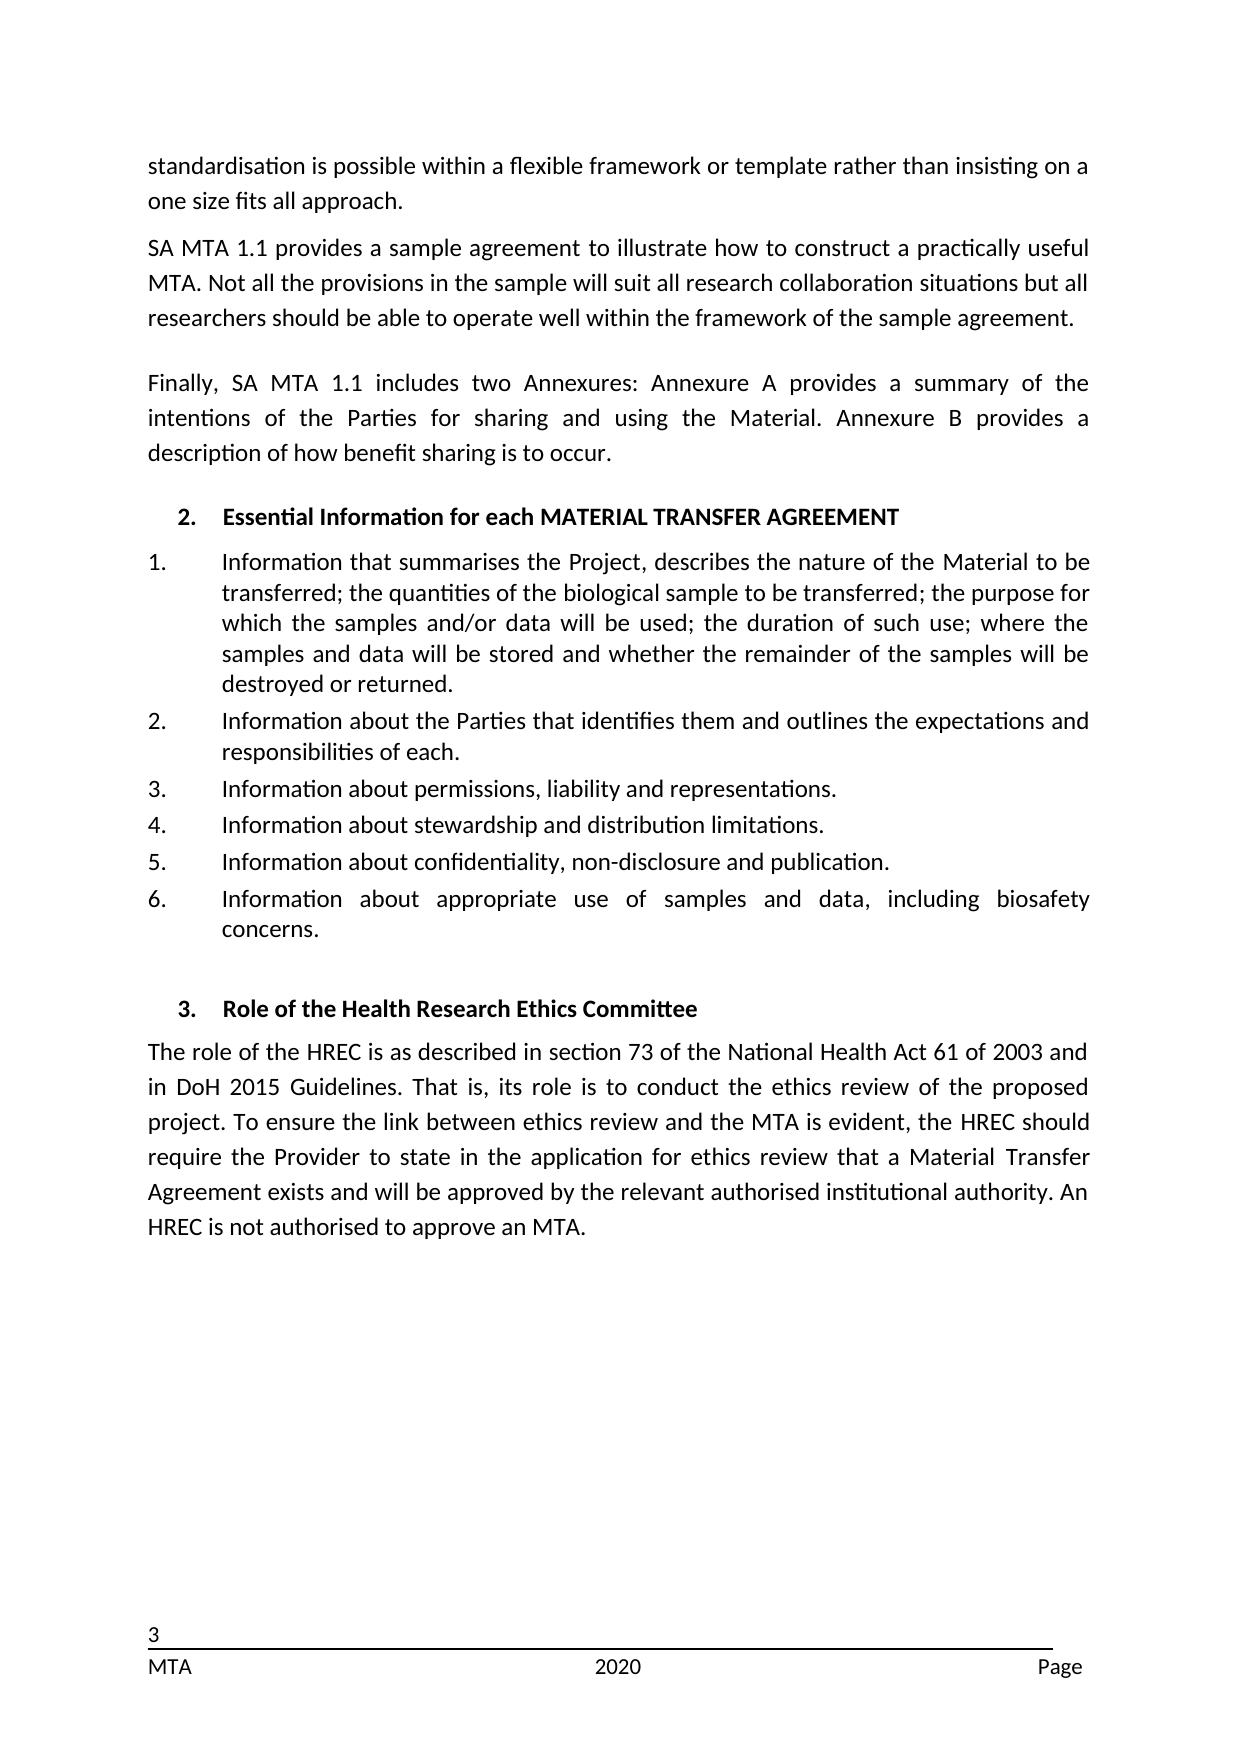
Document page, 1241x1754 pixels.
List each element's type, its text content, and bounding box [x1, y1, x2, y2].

text 1. Information that summarises the Project, describes the nature of the Material to be transferred; the quantities of the biological sample to be transferred; the purpose for which the samples and/or data will be used; the duration of such use; where the samples and data will be stored and whether the remainder of the samples will be destroyed or returned. [148, 547, 1090, 699]
text 3. Information about permissions, liability and representations. [148, 773, 1090, 803]
text 5. Information about confidentiality, non-disclosure and publication. [148, 846, 1090, 877]
text SA MTA 1.1 provides a sample agreement to illustrate how to construct a practically useful MTA. Not all the provisions in the sample will suit all research collaboration situations but all researchers should be able to operate well within the framework of the sample agreement. [148, 232, 1090, 333]
text 6. Information about appropriate use of samples and data, including biosafety concerns. [148, 883, 1090, 944]
text 2. Information about the Parties that identifies them and outlines the expectations and responsibilities of each. [148, 705, 1090, 766]
text Finally, SA MTA 1.1 includes two Annexures: Annexure A provides a summary of the intentions of the Parties for sharing and using the Material. Annexure B provides a description of how benefit sharing is to occur. [148, 367, 1090, 467]
text 2. Essential Information for each MATERIAL TRANSFER AGREEMENT [148, 501, 1090, 531]
list Role of the Health Research Ethics Committee [177, 993, 1090, 1024]
text The role of the HREC is as described in section 73 of the National Health Act 61 of 2003 and in DoH 2015 Guidelines. That is, its role is to conduct the ethics review of the proposed project. To ensure the link between ethics review and the MTA is evident, the HREC should require the Provider to state in the application for ethics review that a Material Transfer Agreement exists and will be approved by the relevant authorised institutional authority. An HREC is not authorised to approve an MTA. [148, 1036, 1090, 1242]
text 4. Information about stewardship and distribution limitations. [148, 809, 1090, 840]
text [148, 150, 1090, 216]
